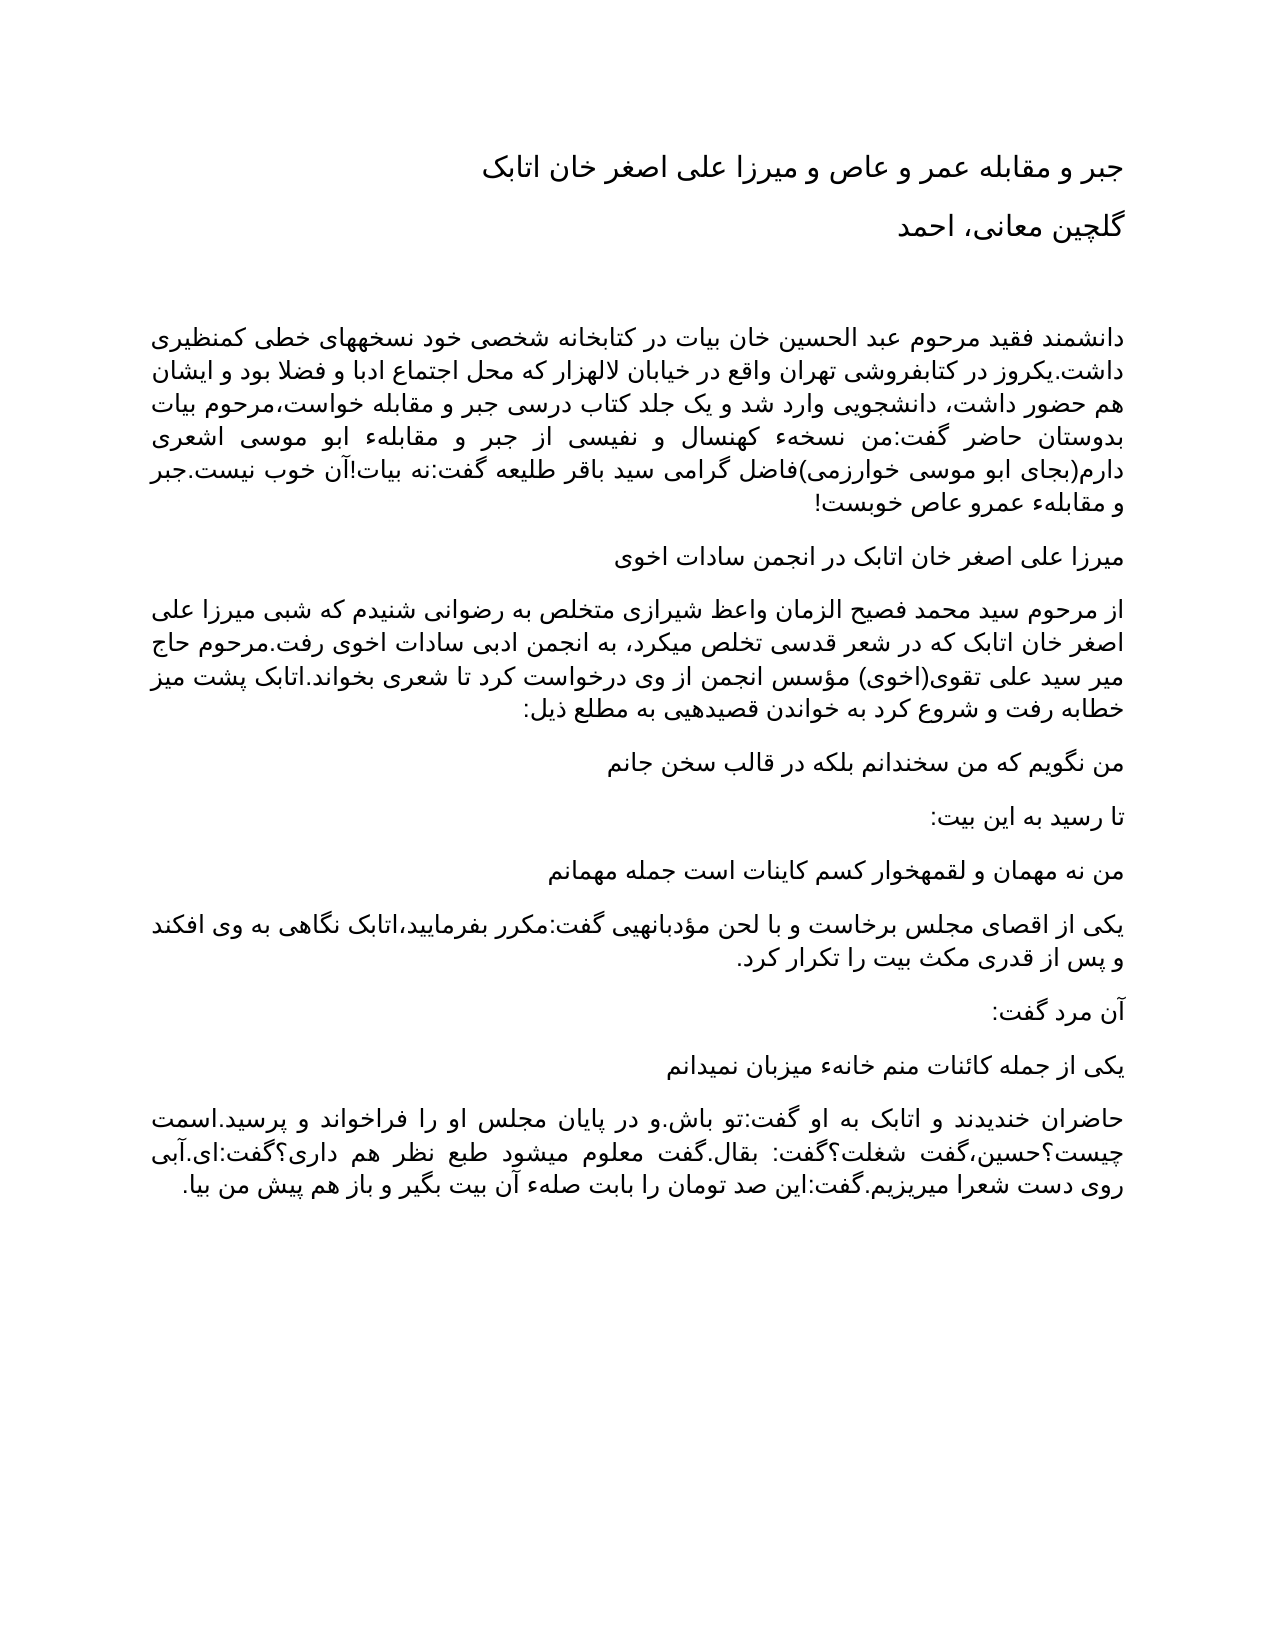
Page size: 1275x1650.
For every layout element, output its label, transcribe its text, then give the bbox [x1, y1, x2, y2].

text حاضران خندیدند و اتابک به او گفت:تو باش.و در پایان مجلس‏ او را فراخواند و پرسید.اسمت چیست؟حسین،گفت شغلت؟گفت: بقال.گفت معلوم میشود طبع نظر هم داری؟گفت:ای.آبی روی دست شعرا میریزیم.گفت:این صد تومان را بابت صلهء آن بیت بگیر و باز هم پیش من بیا. [150, 1104, 1125, 1199]
text من نه مهمان و لقمه‏خوار کسم‏ کاینات است جمله مهمانم [150, 856, 1125, 885]
text تا رسید به این بیت: [150, 802, 1125, 831]
text جبر و مقابله عمر و عاص و میرزا علی اصغر خان اتابک [150, 150, 1125, 183]
text دانشمند فقید مرحوم عبد الحسین خان بیات در کتابخانه شخصی خود نسخه‏های خطی کم‏نظیری داشت.یکروز در کتابفروشی تهران واقع در خیابان لاله‏زار که محل اجتماع ادبا و فضلا بود و ایشان هم حضور داشت، دانشجویی وارد شد و یک جلد کتاب درسی جبر و مقابله خواست،مرحوم‏ بیات بدوستان حاضر گفت:من نسخهء کهنسال و نفیسی از جبر و مقابلهء ابو موسی اشعری دارم(بجای ابو موسی خوارزمی)فاضل گرامی سید باقر طلیعه گفت:نه بیات!آن خوب نیست.جبر و مقابلهء عمرو عاص خوبست! [150, 323, 1125, 516]
text یکی از جمله کائنات منم‏ خانهء میزبان نمیدانم [150, 1051, 1125, 1079]
text آن مرد گفت: [150, 997, 1125, 1026]
text یکی از اقصای مجلس برخاست و با لحن مؤدبانه‏یی گفت:مکرر بفرمایید،اتابک نگاهی به وی افکند و پس از قدری مکث بیت را تکرار کرد. [150, 910, 1125, 972]
text من نگویم که من سخندانم‏ بلکه در قالب سخن جانم [150, 748, 1125, 777]
text میرزا علی اصغر خان اتابک در انجمن سادات اخوی [150, 542, 1125, 570]
text گلچین معانی، احمد [150, 209, 1125, 243]
text از مرحوم سید محمد فصیح الزمان واعظ شیرازی متخلص به رضوانی‏ شنیدم که شبی میرزا علی اصغر خان اتابک که در شعر قدسی تخلص میکرد، به انجمن ادبی سادات اخوی رفت.مرحوم حاج میر سید علی تقوی(اخوی) مؤسس انجمن از وی درخواست کرد تا شعری بخواند.اتابک پشت میز خطابه‏ رفت و شروع کرد به خواندن قصیده‏یی به مطلع ذیل: [150, 595, 1125, 723]
